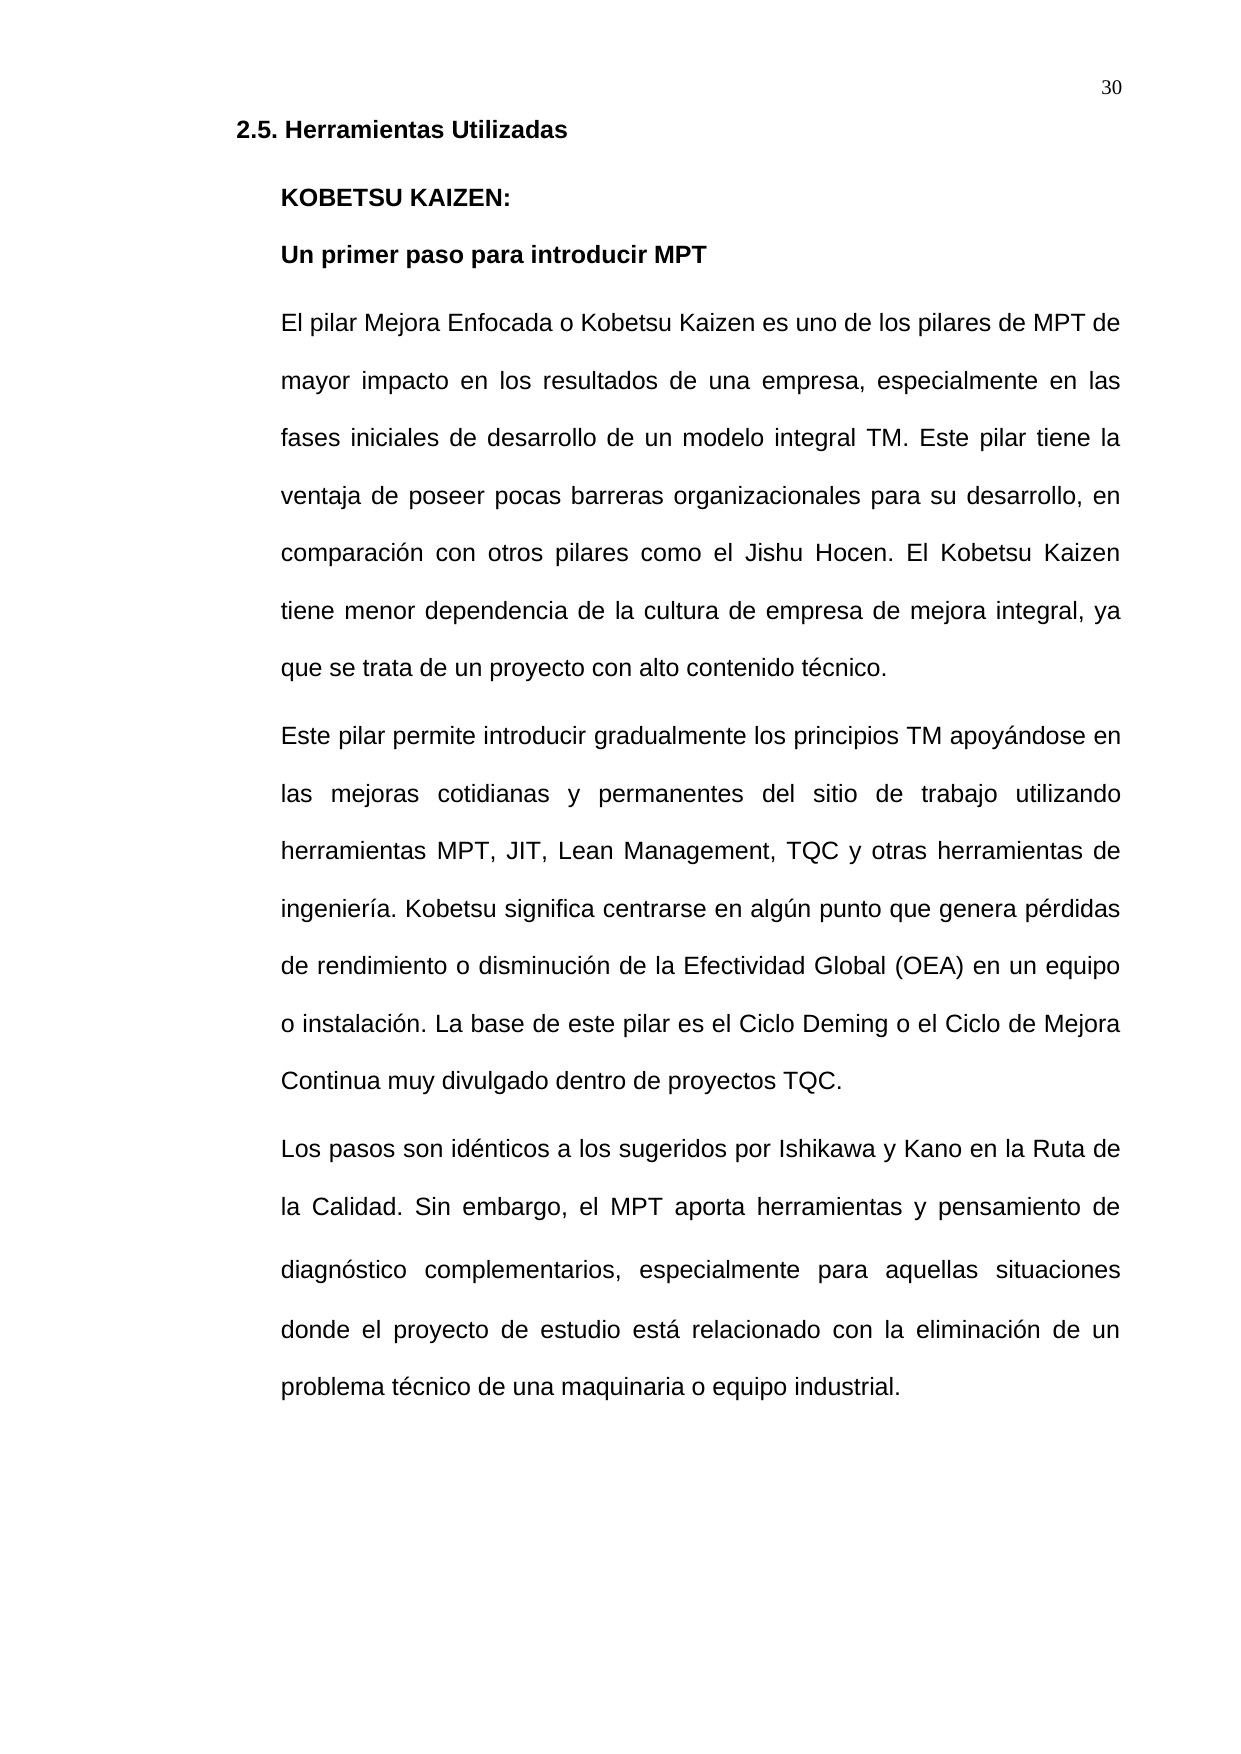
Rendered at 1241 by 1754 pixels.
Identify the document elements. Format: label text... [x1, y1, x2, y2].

text El pilar Mejora Enfocada o Kobetsu Kaizen es uno de los pilares de MPT de mayor impacto en los resultados de una empresa, especialmente en las fases iniciales de desarrollo de un modelo integral TM. Este pilar tiene la ventaja de poseer pocas barreras organizacionales para su desarrollo, en comparación con otros pilares como el Jishu Hocen. El Kobetsu Kaizen tiene menor dependencia de la cultura de empresa de mejora integral, ya que se trata de un proyecto con alto contenido técnico. [281, 308, 1122, 682]
text 2.5. Herramientas Utilizadas [236, 115, 1122, 144]
text Este pilar permite introducir gradualmente los principios TM apoyándose en las mejoras cotidianas y permanentes del sitio de trabajo utilizando herramientas MPT, JIT, Lean Management, TQC y otras herramientas de ingeniería. Kobetsu significa centrarse en algún punto que genera pérdidas de rendimiento o disminución de la Efectividad Global (OEA) en un equipo o instalación. La base de este pilar es el Ciclo Deming o el Ciclo de Mejora Continua muy divulgado dentro de proyectos TQC. [281, 721, 1122, 1095]
text Los pasos son idénticos a los sugeridos por Ishikawa y Kano en la Ruta de la Calidad. Sin embargo, el MPT aporta herramientas y pensamiento de diagnóstico complementarios, especialmente para aquellas situaciones donde el proyecto de estudio está relacionado con la eliminación de un problema técnico de una maquinaria o equipo industrial. [281, 1134, 1122, 1401]
text KOBETSU KAIZEN: [281, 183, 1122, 212]
text Un primer paso para introducir MPT [281, 240, 1122, 269]
